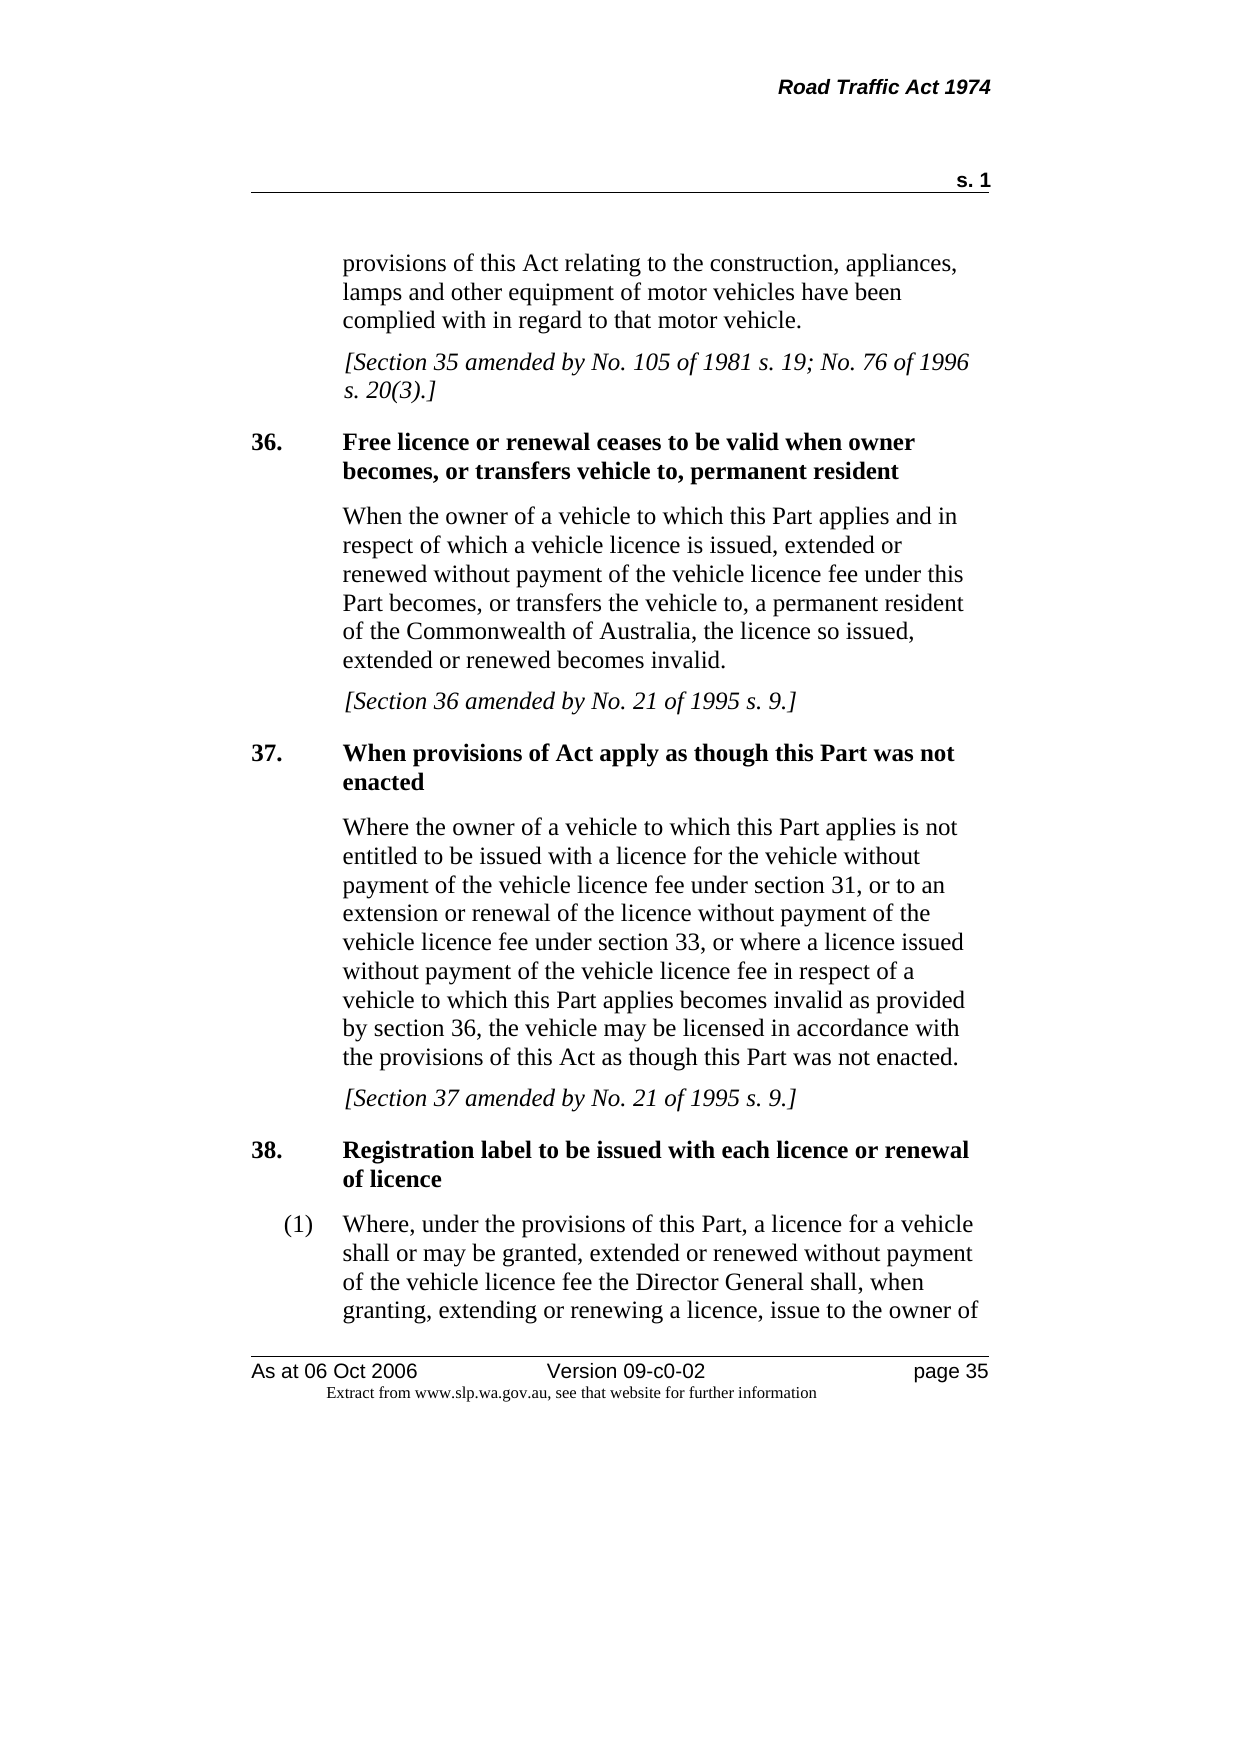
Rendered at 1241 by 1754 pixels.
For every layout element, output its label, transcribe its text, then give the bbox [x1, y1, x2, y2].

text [251, 248, 989, 334]
subtitle 36. Free licence or renewal ceases to be valid when owner becomes, or transfers vehicle to, permanent resident [251, 427, 989, 485]
text [Section 36 amended by No. 21 of 1995 s. 9.] [251, 686, 989, 715]
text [251, 1209, 989, 1324]
text [Section 35 amended by No. 105 of 1981 s. 19; No. 76 of 1996 s. 20(3).] [251, 347, 989, 404]
subtitle 38. Registration label to be issued with each licence or renewal of licence [251, 1135, 989, 1193]
text Where the owner of a vehicle to which this Part applies is not entitled to be issued with a licence for the vehicle without payment of the vehicle licence fee under section 31, or to an extension or renewal of the licence without payment of the vehicle licence fee under section 33, or where a licence issued without payment of the vehicle licence fee in respect of a vehicle to which this Part applies becomes invalid as provided by section 36, the vehicle may be licensed in accordance with the provisions of this Act as though this Part was not enacted. [251, 812, 989, 1071]
text [Section 37 amended by No. 21 of 1995 s. 9.] [251, 1083, 989, 1112]
text When the owner of a vehicle to which this Part applies and in respect of which a vehicle licence is issued, extended or renewed without payment of the vehicle licence fee under this Part becomes, or transfers the vehicle to, a permanent resident of the Commonwealth of Australia, the licence so issued, extended or renewed becomes invalid. [251, 501, 989, 674]
subtitle 37. When provisions of Act apply as though this Part was not enacted [251, 738, 989, 796]
